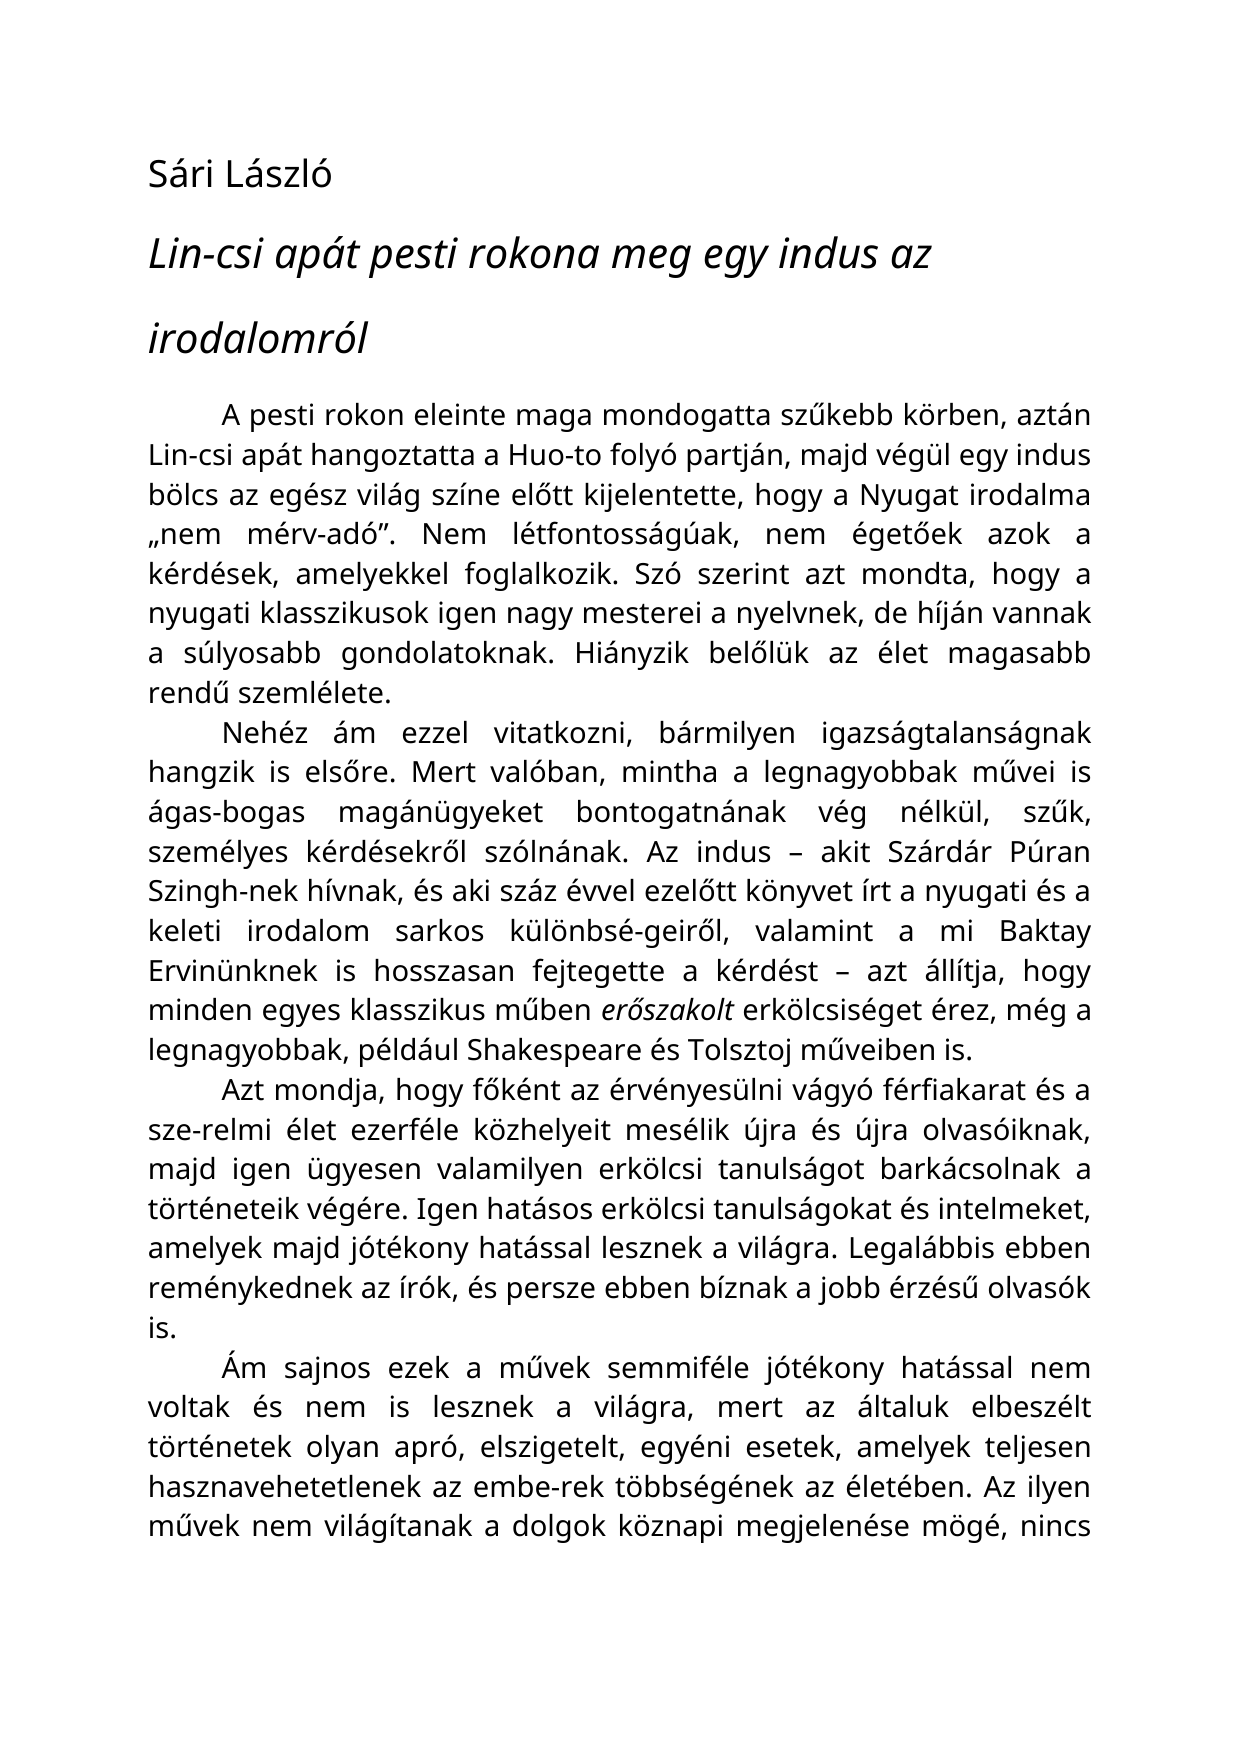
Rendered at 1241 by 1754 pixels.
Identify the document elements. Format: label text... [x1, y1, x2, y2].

text Lin-csi apát pesti rokona meg egy indus az irodalomról [148, 224, 1093, 366]
text Nehéz ám ezzel vitatkozni, bármilyen igazságtalanságnak hangzik is elsőre. Mert valóban, mintha a legnagyobbak művei is ágas-bogas magánügyeket bontogatnának vég nélkül, szűk, személyes kérdésekről szólnának. Az indus – akit Szárdár Púran Szingh-nek hívnak, és aki száz évvel ezelőtt könyvet írt a nyugati és a keleti irodalom sarkos különbsé-geiről, valamint a mi Baktay Ervinünknek is hosszasan fejtegette a kérdést – azt állítja, hogy minden egyes klasszikus műben erőszakolt erkölcsiséget érez, még a legnagyobbak, például Shakespeare és Tolsztoj műveiben is. [148, 712, 1093, 1069]
text Azt mondja, hogy főként az érvényesülni vágyó férfiakarat és a sze-relmi élet ezerféle közhelyeit mesélik újra és újra olvasóiknak, majd igen ügyesen valamilyen erkölcsi tanulságot barkácsolnak a történeteik végére. Igen hatásos erkölcsi tanulságokat és intelmeket, amelyek majd jótékony hatással lesznek a világra. Legalábbis ebben reménykednek az írók, és persze ebben bíznak a jobb érzésű olvasók is. [148, 1069, 1093, 1347]
text A pesti rokon eleinte maga mondogatta szűkebb körben, aztán Lin-csi apát hangoztatta a Huo-to folyó partján, majd végül egy indus bölcs az egész világ színe előtt kijelentette, hogy a Nyugat irodalma „nem mérv-adó”. Nem létfontosságúak, nem égetőek azok a kérdések, amelyekkel foglalkozik. Szó szerint azt mondta, hogy a nyugati klasszikusok igen nagy mesterei a nyelvnek, de híján vannak a súlyosabb gondolatoknak. Hiányzik belőlük az élet magasabb rendű szemlélete. [148, 394, 1093, 712]
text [148, 1347, 1093, 1545]
text Sári László [148, 148, 1093, 199]
